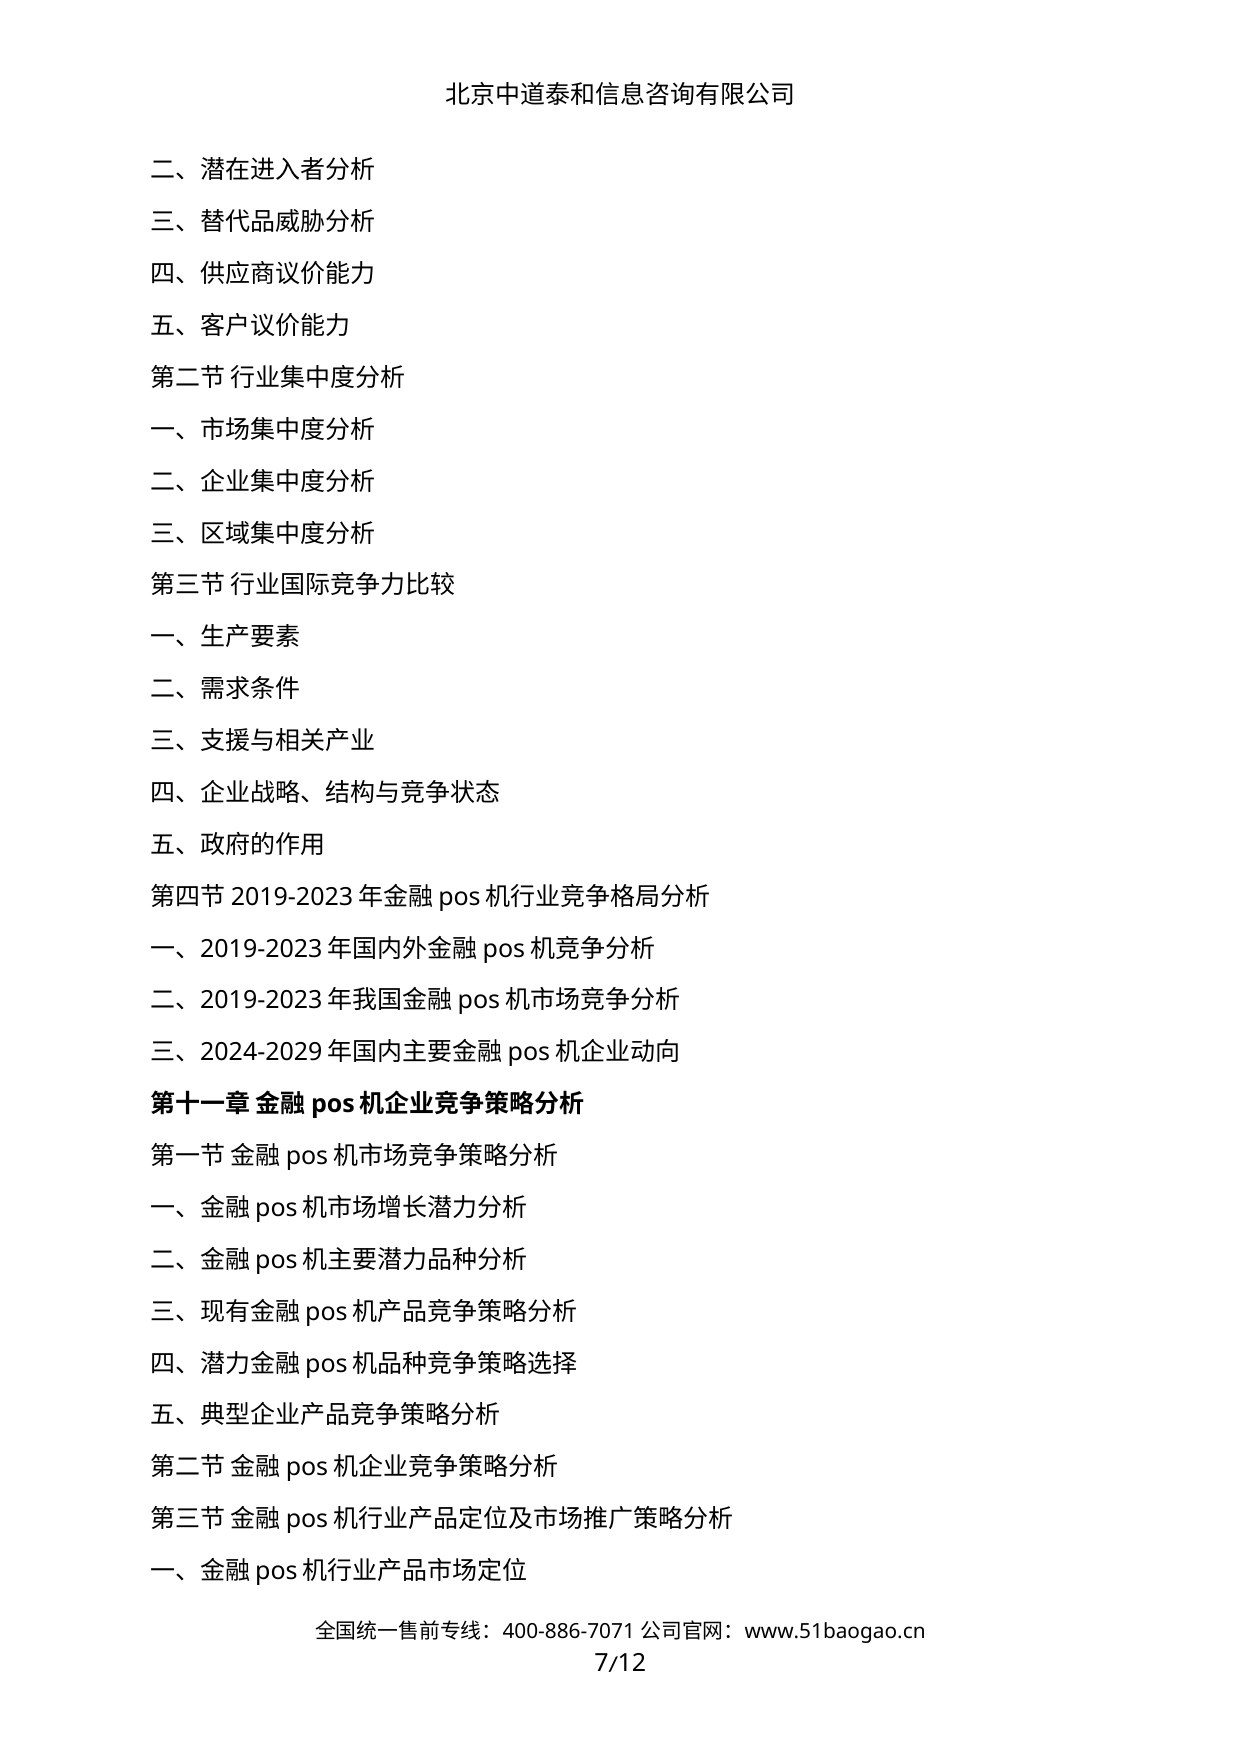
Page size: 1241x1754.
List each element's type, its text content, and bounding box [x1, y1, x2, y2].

text 一、2019-2023年国内外金融pos机竞争分析 [150, 928, 1090, 964]
text 三、区域集中度分析 [150, 513, 1090, 549]
text 二、潜在进入者分析 [150, 150, 1090, 186]
text 第一节 金融pos机市场竞争策略分析 [150, 1136, 1090, 1172]
text 三、支援与相关产业 [150, 721, 1090, 757]
text 四、供应商议价能力 [150, 254, 1090, 290]
text 三、现有金融pos机产品竞争策略分析 [150, 1291, 1090, 1327]
text 五、典型企业产品竞争策略分析 [150, 1395, 1090, 1431]
text 第二节 行业集中度分析 [150, 357, 1090, 394]
text 一、金融pos机行业产品市场定位 [150, 1551, 1090, 1587]
text 第二节 金融pos机企业竞争策略分析 [150, 1447, 1090, 1483]
text 第三节 行业国际竞争力比较 [150, 565, 1090, 601]
text 第四节 2019-2023年金融pos机行业竞争格局分析 [150, 876, 1090, 912]
text 五、客户议价能力 [150, 306, 1090, 342]
text 二、金融pos机主要潜力品种分析 [150, 1239, 1090, 1276]
text 二、需求条件 [150, 669, 1090, 705]
text 一、金融pos机市场增长潜力分析 [150, 1187, 1090, 1224]
text 四、企业战略、结构与竞争状态 [150, 772, 1090, 809]
text 一、市场集中度分析 [150, 409, 1090, 446]
text 二、企业集中度分析 [150, 461, 1090, 497]
text 五、政府的作用 [150, 824, 1090, 861]
text 第三节 金融pos机行业产品定位及市场推广策略分析 [150, 1499, 1090, 1535]
text 四、潜力金融pos机品种竞争策略选择 [150, 1343, 1090, 1379]
text 三、2024-2029年国内主要金融pos机企业动向 [150, 1032, 1090, 1068]
text 三、替代品威胁分析 [150, 202, 1090, 238]
text 一、生产要素 [150, 617, 1090, 653]
text 第十一章 金融pos机企业竞争策略分析 [150, 1084, 1090, 1120]
text 二、2019-2023年我国金融pos机市场竞争分析 [150, 980, 1090, 1016]
